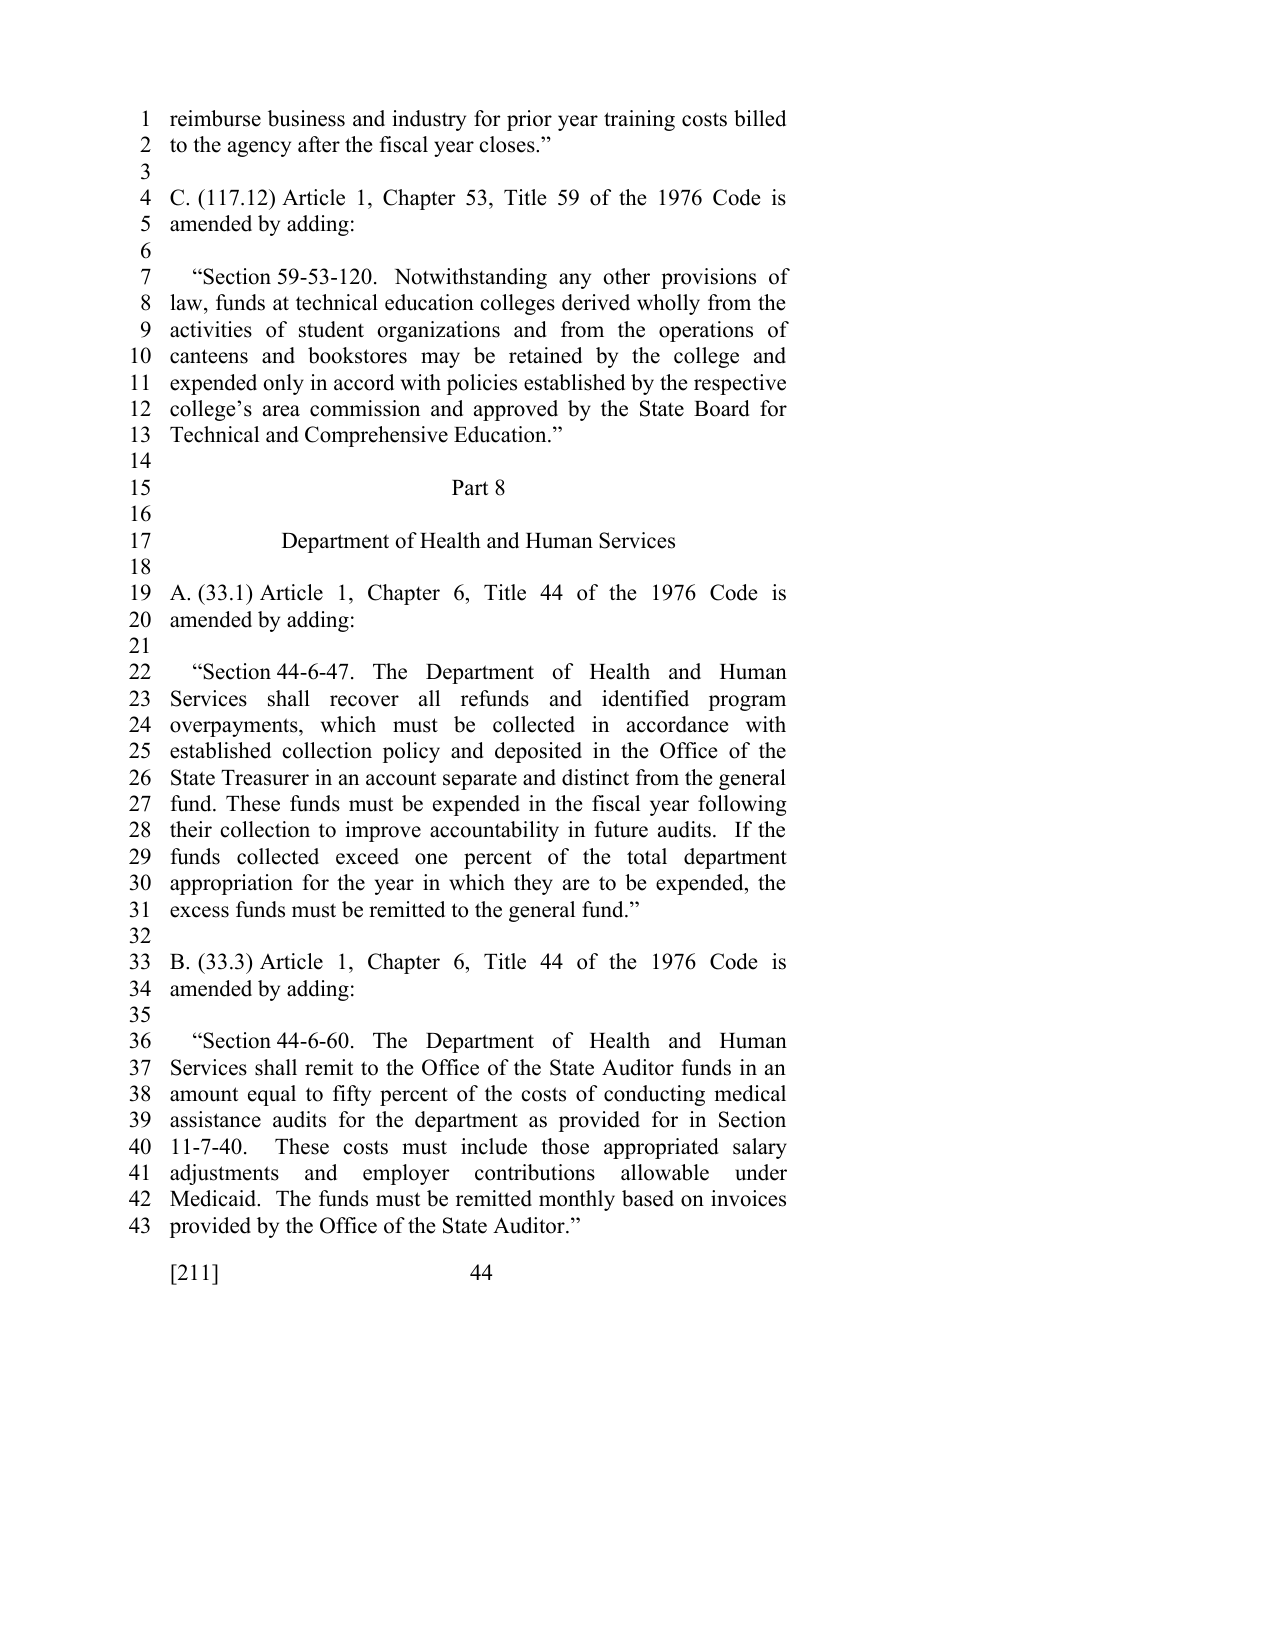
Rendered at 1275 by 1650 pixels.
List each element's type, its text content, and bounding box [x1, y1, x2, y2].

text “Section 59-53-120. Notwithstanding any other provisions of law, funds at technical education colleges derived wholly from the activities of student organizations and from the operations of canteens and bookstores may be retained by the college and expended only in accord with policies established by the respective college’s area commission and approved by the State Board for Technical and Comprehensive Education.” [169, 263, 787, 448]
text C. (117.12) Article 1, Chapter 53, Title 59 of the 1976 Code is amended by adding: [169, 184, 787, 237]
text A. (33.1) Article 1, Chapter 6, Title 44 of the 1976 Code is amended by adding: [169, 579, 787, 632]
text B. (33.3) Article 1, Chapter 6, Title 44 of the 1976 Code is amended by adding: [169, 948, 787, 1001]
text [169, 105, 787, 158]
text “Section 44-6-47. The Department of Health and Human Services shall recover all refunds and identified program overpayments, which must be collected in accordance with established collection policy and deposited in the Office of the State Treasurer in an account separate and distinct from the general fund. These funds must be expended in the fiscal year following their collection to improve accountability in future audits. If the funds collected exceed one percent of the total department appropriation for the year in which they are to be expended, the excess funds must be remitted to the general fund.” [169, 658, 787, 922]
text Department of Health and Human Services [169, 527, 787, 553]
text Part 8 [169, 474, 787, 500]
text “Section 44-6-60. The Department of Health and Human Services shall remit to the Office of the State Auditor funds in an amount equal to fifty percent of the costs of conducting medical assistance audits for the department as provided for in Section 11-7-40. These costs must include those appropriated salary adjustments and employer contributions allowable under Medicaid. The funds must be remitted monthly based on invoices provided by the Office of the State Auditor.” [169, 1027, 787, 1238]
